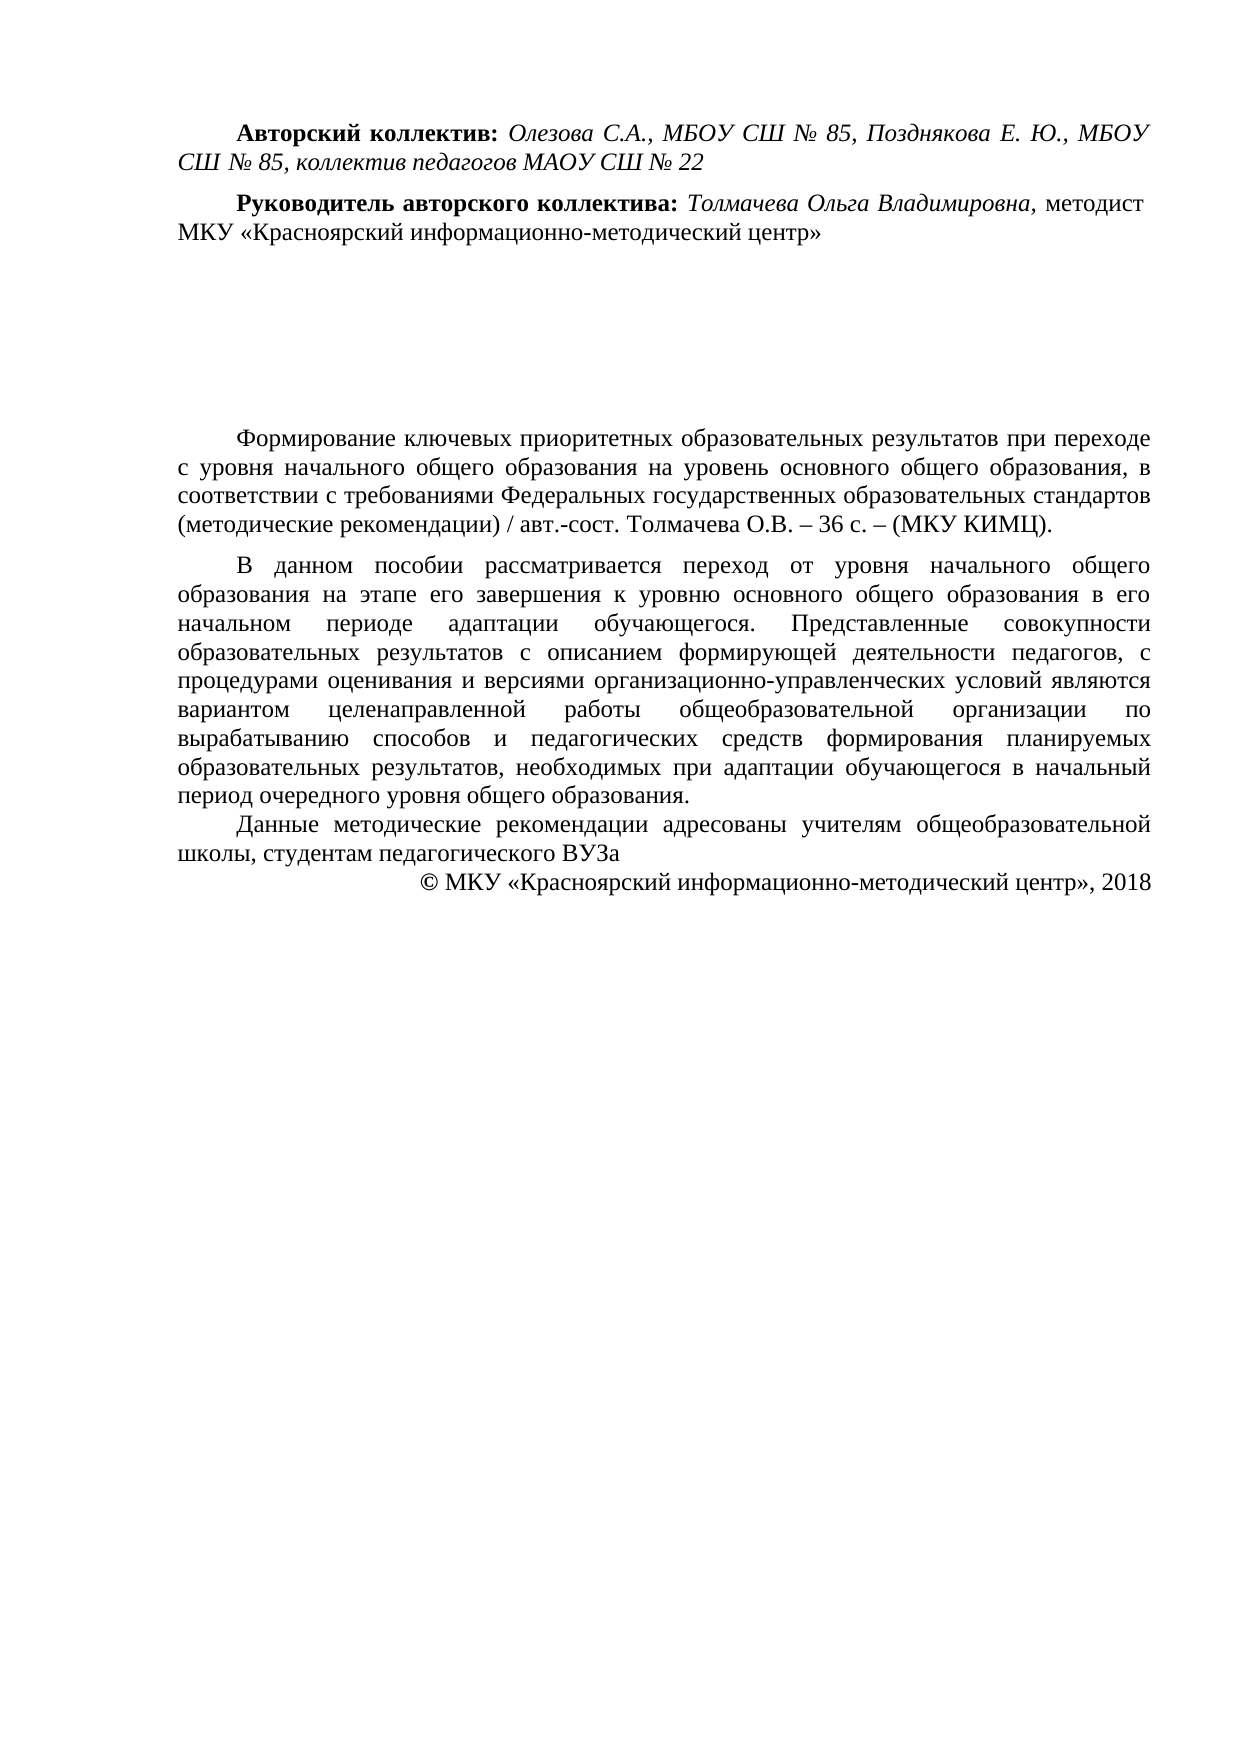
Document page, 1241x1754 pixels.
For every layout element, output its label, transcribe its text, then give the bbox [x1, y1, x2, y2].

text Формирование ключевых приоритетных образовательных результатов при переходе с уровня начального общего образования на уровень основного общего образования, в соответствии с требованиями Федеральных государственных образовательных стандартов (методические рекомендации) / авт.-сост. Толмачева О.В. – 36 с. – (МКУ КИМЦ). [177, 423, 1152, 538]
text В данном пособии рассматривается переход от уровня начального общего образования на этапе его завершения к уровню основного общего образования в его начальном периоде адаптации обучающегося. Представленные совокупности образовательных результатов с описанием формирующей деятельности педагогов, с процедурами оценивания и версиями организационно-управленческих условий являются вариантом целенаправленной работы общеобразовательной организации по вырабатыванию способов и педагогических средств формирования планируемых образовательных результатов, необходимых при адаптации обучающегося в начальный период очередного уровня общего образования. [177, 551, 1152, 809]
text Руководитель авторского коллектива: Толмачева Ольга Владимировна, методист МКУ «Красноярский информационно-методический центр» [177, 188, 1152, 246]
list © МКУ «Красноярский информационно-методический центр», 2018 [177, 867, 1152, 896]
text Авторский коллектив: Олезова С.А., МБОУ СШ № 85, Позднякова Е. Ю., МБОУ СШ № 85, коллектив педагогов МАОУ СШ № 22 [177, 118, 1152, 176]
text Данные методические рекомендации адресованы учителям общеобразовательной школы, студентам педагогического ВУЗа [177, 809, 1152, 867]
